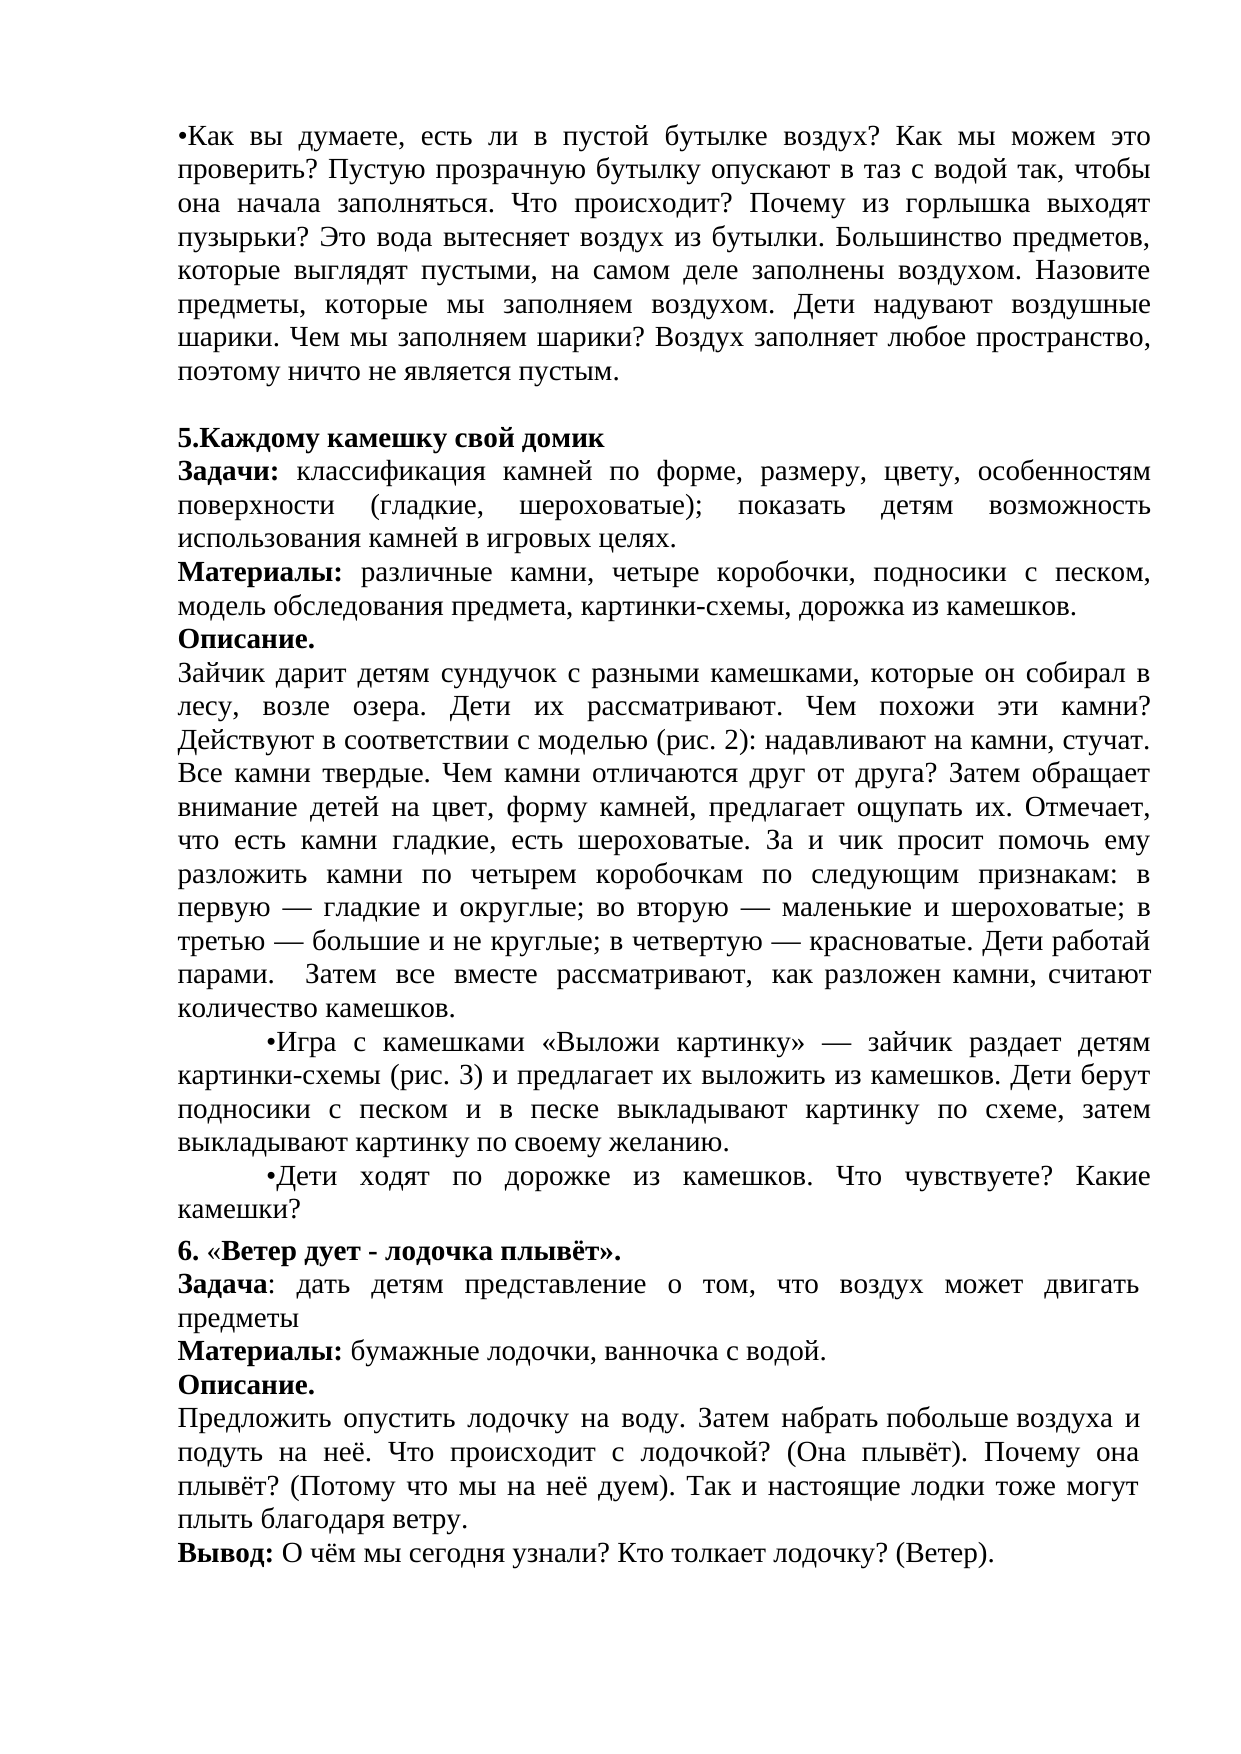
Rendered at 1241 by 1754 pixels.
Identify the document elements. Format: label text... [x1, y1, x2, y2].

text Задача: дать детям представление о том, что воздух может двигать предметы [177, 1266, 1140, 1333]
text Задачи: классификация камней по форме, размеру, цвету, особенностям поверхности (гладкие, шероховатые); показать детям возможность использования камней в игровых целях. [177, 453, 1152, 554]
text •Игра с камешками «Выложи картинку» — зайчик раздает детям картинки-схемы (рис. 3) и предлагает их выложить из камешков. Дети берут подносики с песком и в песке выкладывают картинку по схеме, затем выкладывают картинку по своему желанию. [177, 1024, 1152, 1158]
text •Как вы думаете, есть ли в пустой бутылке воздух? Как мы можем это проверить? Пустую прозрачную бутылку опускают в таз с водой так, чтобы она начала заполняться. Что происходит? Почему из горлышка выходят пузырьки? Это вода вытесняет воздух из бутылки. Большинство предметов, которые выглядят пустыми, на самом деле заполнены воздухом. Назовите предметы, которые мы заполняем воздухом. Дети надувают воздушные шарики. Чем мы заполняем шарики? Воздух заполняет любое пространство, поэтому ничто не является пустым. [177, 118, 1152, 386]
text Описание. [177, 1367, 1140, 1401]
text •Дети ходят по дорожке из камешков. Что чувствуете? Какие камешки? [177, 1158, 1152, 1225]
text Вывод: О чём мы сегодня узнали? Кто толкает лодочку? (Ветер). [177, 1535, 1152, 1568]
text Предложить опустить лодочку на воду. Затем набрать побольше воздуха и подуть на неё. Что происходит с лодочкой? (Она плывёт). Почему она плывёт? (Потому что мы на неё дуем). Так и настоящие лодки тоже могут плыть благодаря ветру. [177, 1401, 1140, 1535]
text Материалы: бумажные лодочки, ванночка с водой. [177, 1333, 1140, 1367]
text Материалы: различные камни, четыре коробочки, подносики с песком, модель обследования предмета, картинки-схемы, дорожка из камешков. [177, 554, 1152, 621]
text 6. «Ветер дует - лодочка плывёт». [177, 1233, 1141, 1266]
text Зайчик дарит детям сундучок с разными камешками, которые он собирал в лесу, возле озера. Дети их рассматривают. Чем похожи эти камни? Действуют в соответствии с моделью (рис. 2): надавливают на камни, стучат. Все камни твердые. Чем камни отличаются друг от друга? Затем обращает внимание детей на цвет, форму камней, предлагает ощупать их. Отмечает, что есть камни гладкие, есть шероховатые. За и чик просит помочь ему разложить камни по четырем коробочкам по следующим признакам: в первую — гладкие и округлые; во вторую — маленькие и шероховатые; в третью — большие и не круглые; в четвертую — красноватые. Дети работай парами. Затем все вместе рассматривают, как разложен камни, считают количество камешков. [177, 655, 1152, 1024]
text 5.Каждому камешку свой домик [177, 420, 1152, 453]
text Описание. [177, 621, 1152, 655]
